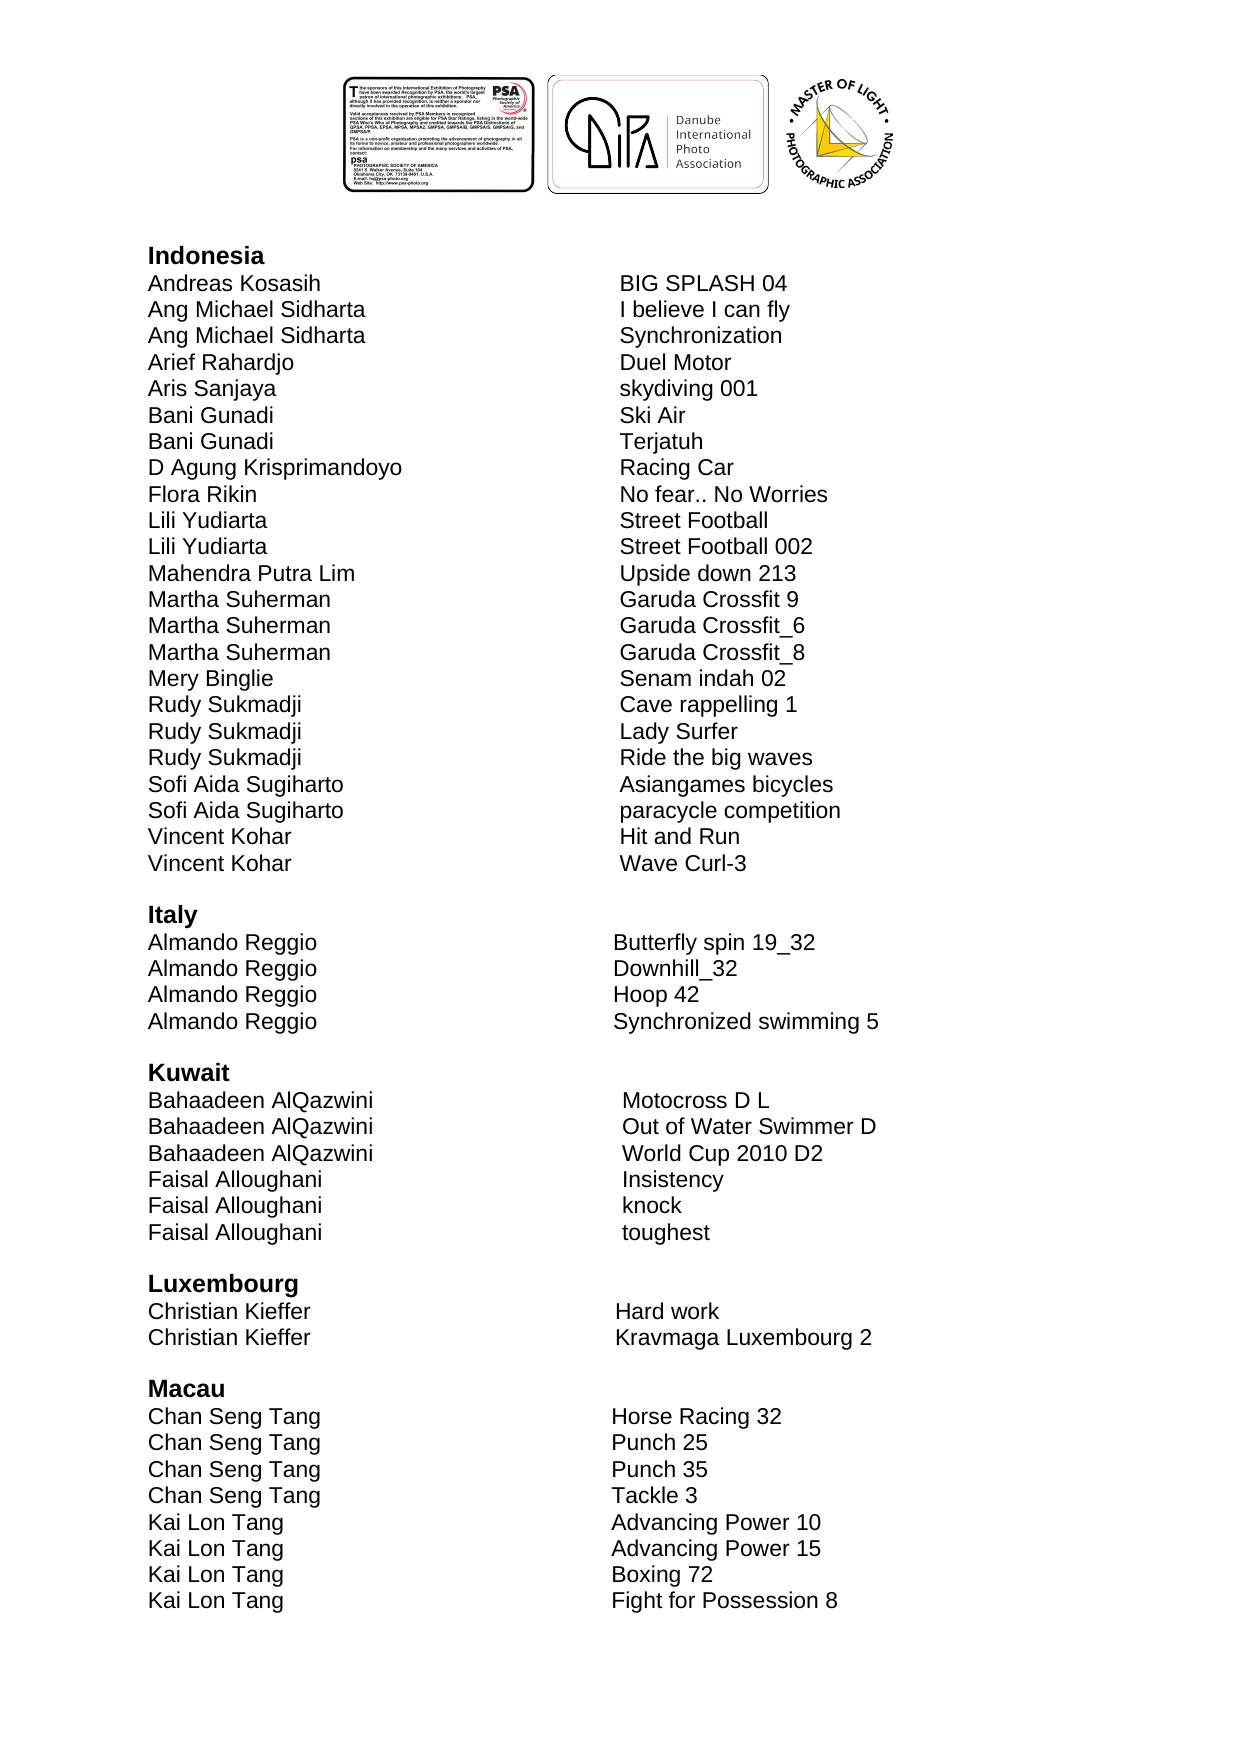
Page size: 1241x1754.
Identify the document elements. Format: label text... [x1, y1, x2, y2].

picture [342, 75, 536, 194]
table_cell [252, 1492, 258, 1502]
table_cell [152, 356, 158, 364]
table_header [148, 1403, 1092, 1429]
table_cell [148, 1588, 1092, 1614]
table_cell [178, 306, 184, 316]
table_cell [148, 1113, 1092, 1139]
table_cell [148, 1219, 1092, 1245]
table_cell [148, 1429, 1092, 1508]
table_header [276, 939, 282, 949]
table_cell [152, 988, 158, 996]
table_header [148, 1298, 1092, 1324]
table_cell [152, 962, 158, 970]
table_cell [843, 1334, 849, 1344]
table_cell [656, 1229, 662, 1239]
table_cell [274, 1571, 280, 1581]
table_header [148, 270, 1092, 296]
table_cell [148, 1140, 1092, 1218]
text Indonesia [148, 241, 1092, 270]
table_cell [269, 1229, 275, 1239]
picture [547, 75, 769, 194]
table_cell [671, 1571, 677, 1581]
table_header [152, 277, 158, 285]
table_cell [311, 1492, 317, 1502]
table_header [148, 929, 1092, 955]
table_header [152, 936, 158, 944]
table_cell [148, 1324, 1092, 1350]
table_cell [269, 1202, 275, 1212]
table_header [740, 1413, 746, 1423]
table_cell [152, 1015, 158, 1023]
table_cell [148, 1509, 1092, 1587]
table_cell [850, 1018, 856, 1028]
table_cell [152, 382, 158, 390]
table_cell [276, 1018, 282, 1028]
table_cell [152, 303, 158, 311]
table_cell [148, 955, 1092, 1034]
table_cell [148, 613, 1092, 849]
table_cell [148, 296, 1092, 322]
text Italy [148, 900, 1092, 929]
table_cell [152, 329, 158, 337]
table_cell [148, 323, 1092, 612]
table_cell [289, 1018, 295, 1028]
picture [780, 75, 899, 194]
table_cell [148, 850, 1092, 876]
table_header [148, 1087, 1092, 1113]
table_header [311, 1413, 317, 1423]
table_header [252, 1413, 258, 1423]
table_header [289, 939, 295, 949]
text Kuwait [148, 1058, 1092, 1087]
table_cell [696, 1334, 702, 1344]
text Luxembourg [148, 1269, 1092, 1298]
text Macau [148, 1374, 1092, 1403]
